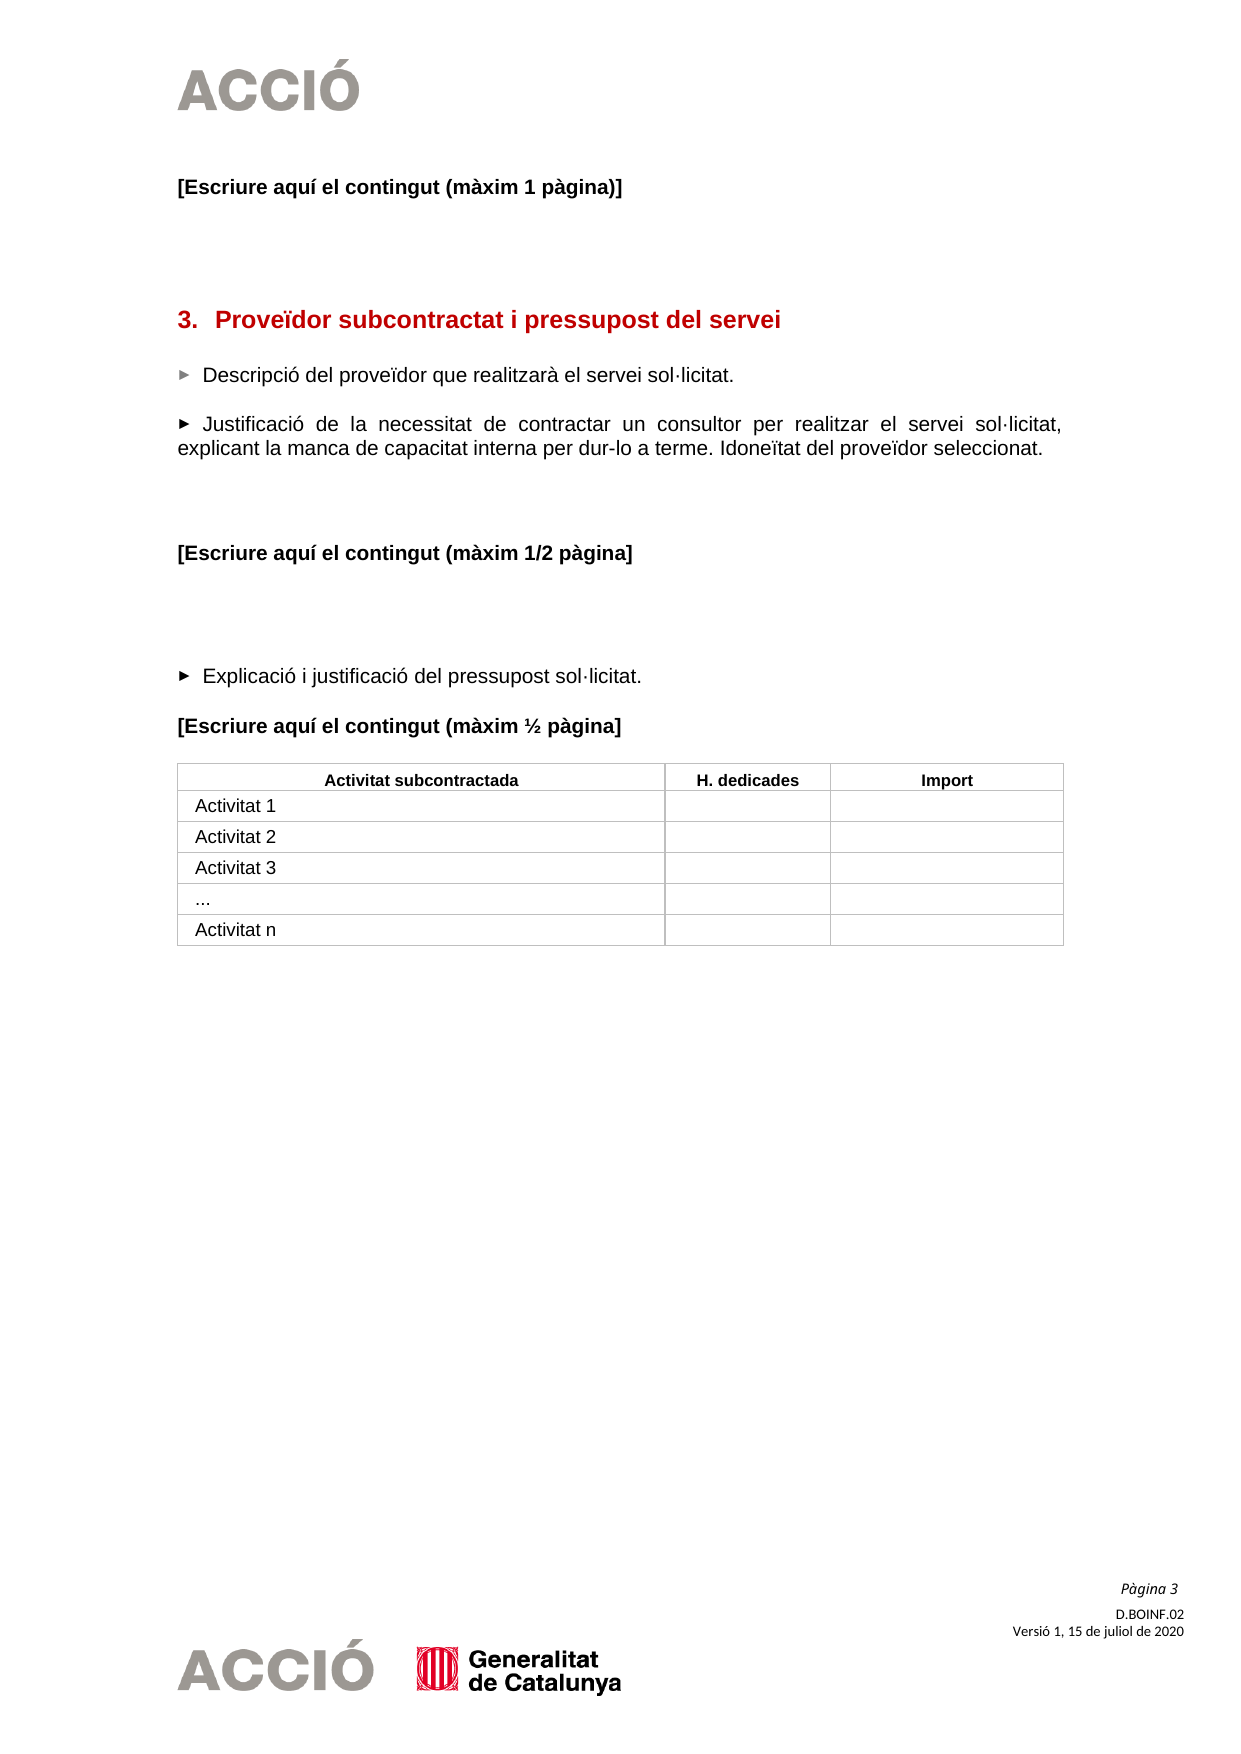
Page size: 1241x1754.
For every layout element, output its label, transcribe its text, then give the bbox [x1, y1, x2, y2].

text [Escriure aquí el contingut (màxim 1/2 pàgina] [177, 539, 1063, 564]
table_cell [831, 884, 1063, 913]
table_header H. dedicades [666, 764, 830, 790]
list Explicació i justificació del pressupost sol·licitat. [177, 664, 1063, 688]
table_cell [666, 791, 830, 821]
picture [177, 1639, 621, 1703]
table_cell [831, 915, 1063, 944]
table_cell Activitat n [178, 915, 664, 944]
table_cell [666, 822, 830, 852]
table_cell ... [178, 884, 664, 913]
table_cell [831, 791, 1063, 821]
table_cell Activitat 3 [178, 853, 664, 883]
list Descripció del proveïdor que realitzarà el servei sol·licitat. [177, 363, 1063, 387]
list Justificació de la necessitat de contractar un consultor per realitzar el servei sol·licitat, explicant la manca de capacitat interna per dur-lo a terme. Idoneïtat del proveïdor seleccionat. [177, 412, 1063, 460]
table_header Activitat subcontractada [178, 764, 664, 790]
table_cell [831, 822, 1063, 852]
text [Escriure aquí el contingut (màxim ½ pàgina] [177, 713, 1063, 738]
table_cell [666, 915, 830, 944]
table_cell Activitat 2 [178, 822, 664, 852]
table_header Import [831, 764, 1063, 790]
table_cell [831, 853, 1063, 883]
subtitle Proveïdor subcontractat i pressupost del servei [177, 305, 1063, 333]
picture [177, 59, 361, 123]
table_cell [666, 853, 830, 883]
table_cell Activitat 1 [178, 791, 664, 821]
text [Escriure aquí el contingut (màxim 1 pàgina)] [177, 175, 1063, 199]
table_cell [666, 884, 830, 913]
